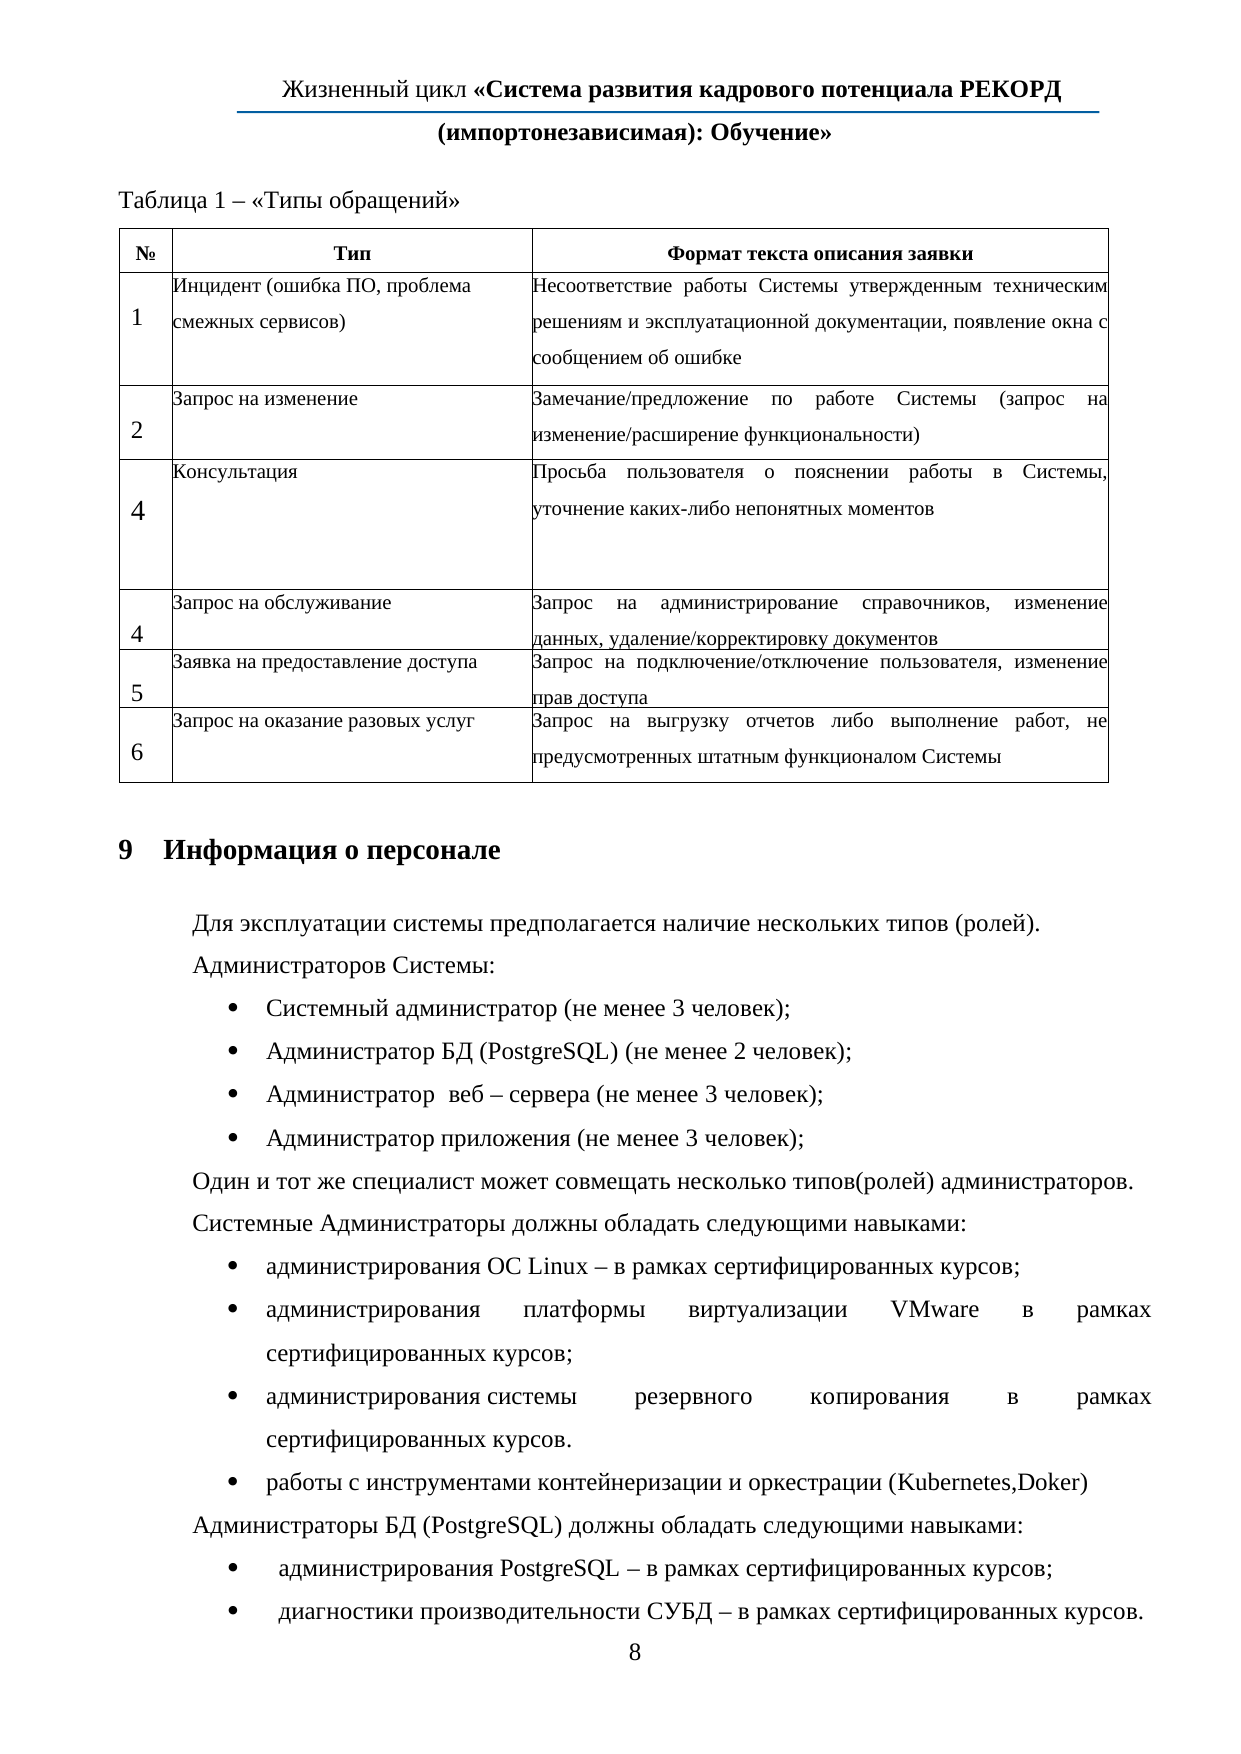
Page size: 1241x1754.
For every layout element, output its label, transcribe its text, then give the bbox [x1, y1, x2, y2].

text Администратор приложения (не менее 3 человек); [228, 1123, 1152, 1151]
table_cell Запрос на выгрузку отчетов либо выполнение работ, не предусмотренных штатным функционалом Системы [533, 708, 1108, 782]
table_cell Просьба пользователя о пояснении работы в Системы, уточнение каких-либо непонятных моментов [533, 460, 1108, 589]
table_header № [120, 229, 172, 272]
list администрирования системы резервного копирования в рамках сертифицированных курсов. [228, 1381, 1152, 1453]
table_cell Консультация [173, 460, 532, 589]
text Администратор веб – сервера (не менее 3 человек); [228, 1079, 1152, 1108]
text Таблица 1 – «Типы обращений» [118, 185, 1152, 214]
table_cell Замечание/предложение по работе Системы (запрос на изменение/расширение функциональности) [533, 386, 1108, 459]
table_cell 55 [120, 650, 172, 707]
table_cell Несоответствие работы Системы утвержденным техническим решениям и эксплуатационной документации, появление окна с сообщением об ошибке [533, 273, 1108, 385]
table_cell 11 [120, 273, 172, 385]
table_cell Запрос на обслуживание [173, 590, 532, 648]
text Один и тот же специалист может совмещать несколько типов(ролей) администраторов. [118, 1166, 1142, 1194]
text Администратор БД (PostgreSQL) (не менее 2 человек); [228, 1036, 1152, 1065]
table_cell Запрос на оказание разовых услуг [173, 708, 532, 782]
table_cell 44 [120, 590, 172, 648]
table_cell Заявка на предоставление доступа [173, 650, 532, 707]
subtitle Информация о персонале [118, 832, 1152, 866]
table_cell 34 [120, 460, 172, 589]
table_cell Запрос на администрирование справочников, изменение данных, удаление/корректировку документов [533, 590, 1108, 648]
text Системный администратор (не менее 3 человек); [228, 993, 1152, 1022]
table_cell 66 [120, 708, 172, 782]
table_header Формат текста описания заявки [533, 229, 1108, 272]
table_cell Инцидент (ошибка ПО, проблема смежных сервисов) [173, 273, 532, 385]
text администрирования PostgreSQL – в рамках сертифицированных курсов; [228, 1553, 1152, 1582]
list работы с инструментами контейнеризации и оркестрации (Kubernetes,Doker) [228, 1467, 1152, 1496]
text диагностики производительности СУБД – в рамках сертифицированных курсов. [228, 1596, 1152, 1625]
text Администраторов Системы: [118, 950, 1142, 979]
table_cell Запрос на изменение [173, 386, 532, 459]
text Для эксплуатации системы предполагается наличие нескольких типов (ролей). [118, 908, 1142, 936]
table_header Тип [173, 229, 532, 272]
table_cell Запрос на подключение/отключение пользователя, изменение прав доступа [533, 650, 1108, 707]
table_cell 22 [120, 386, 172, 459]
text Администраторы БД (PostgreSQL) должны обладать следующими навыками: [118, 1510, 1142, 1539]
text Системные Администраторы должны обладать следующими навыками: [118, 1208, 1142, 1237]
list администрирования ОС Linux – в рамках сертифицированных курсов; [228, 1251, 1152, 1280]
list администрирования платформы виртуализации VMware в рамках сертифицированных курсов; [228, 1294, 1152, 1366]
